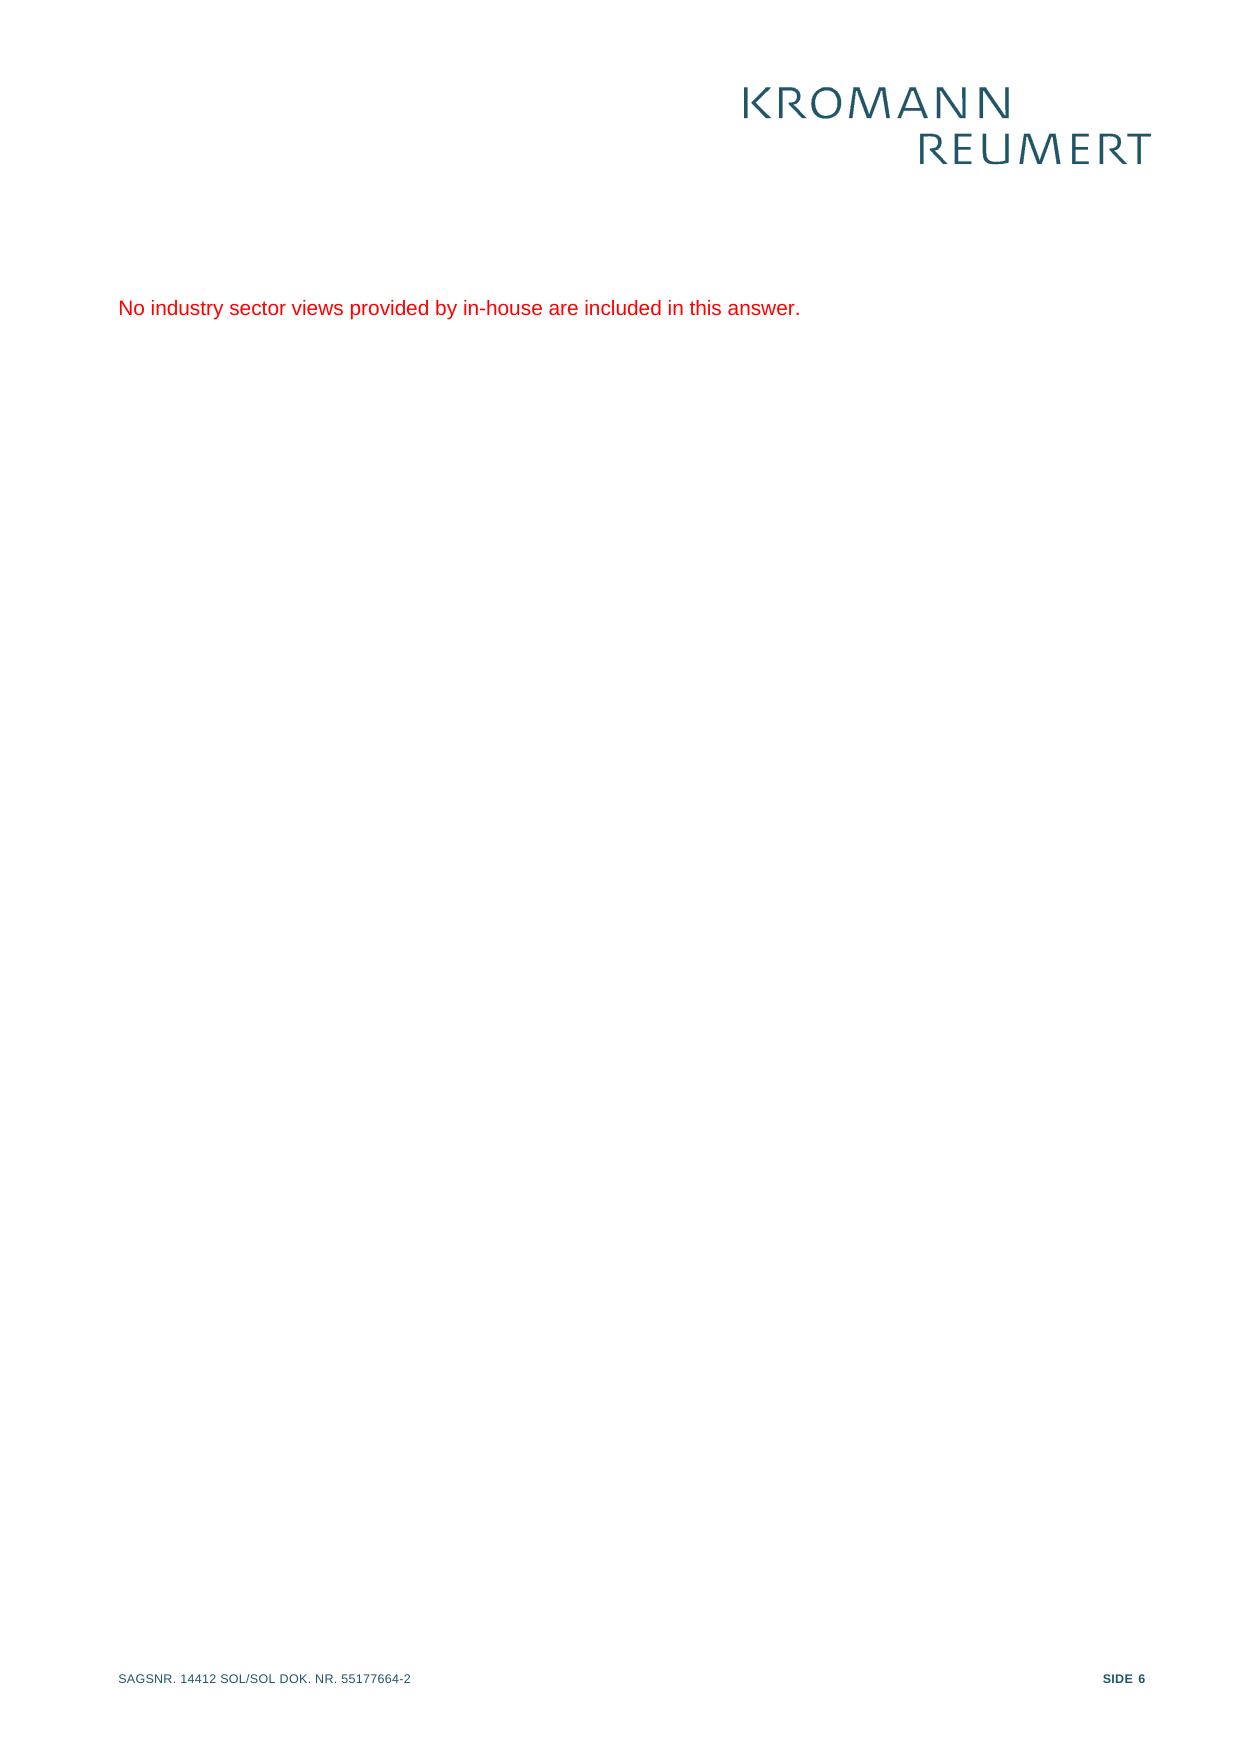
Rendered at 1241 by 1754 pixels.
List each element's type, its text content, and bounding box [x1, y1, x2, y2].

picture [0, 0, 1241, 177]
text No industry sector views provided by in-house are included in this answer. [118, 295, 1152, 319]
